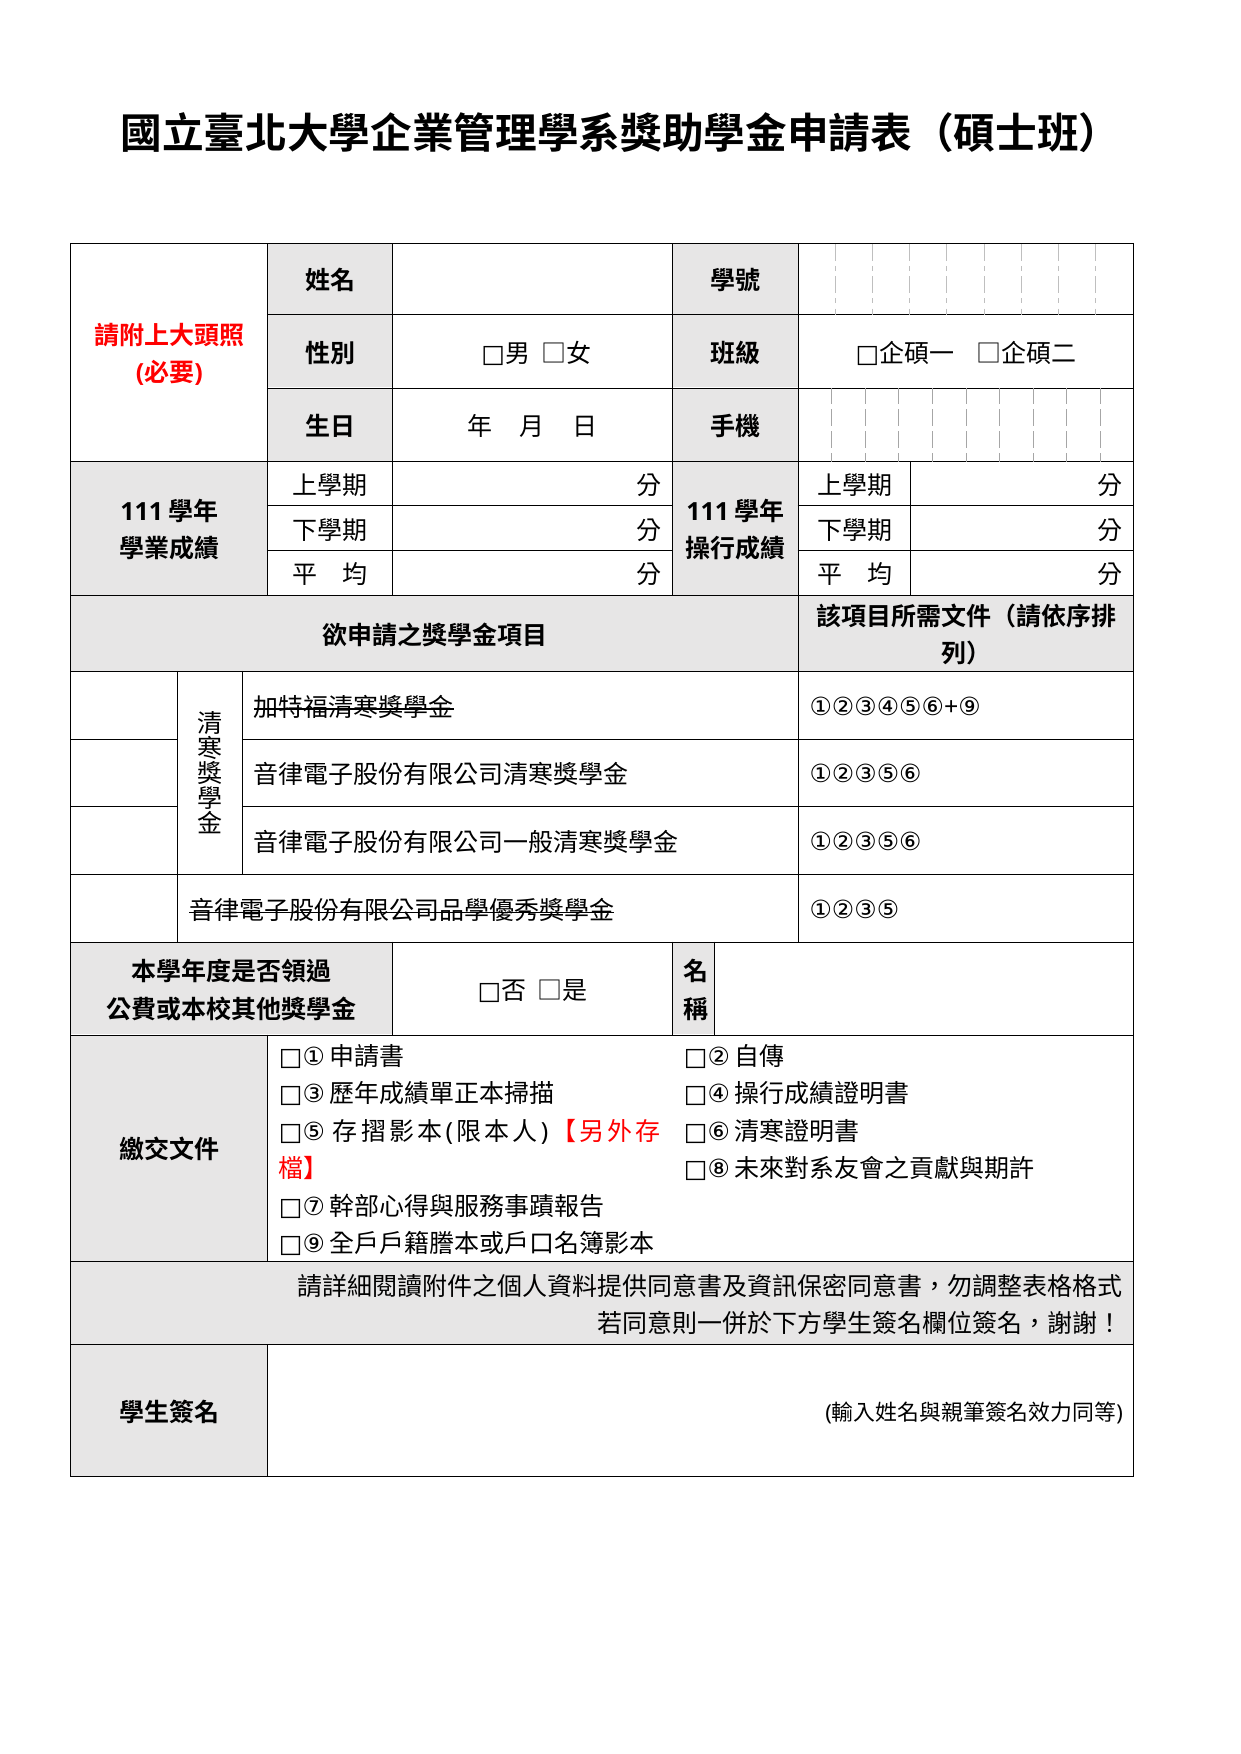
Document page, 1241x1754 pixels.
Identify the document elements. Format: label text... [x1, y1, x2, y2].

table_cell [832, 389, 865, 461]
table_cell 請詳細閱讀附件之個人資料提供同意書及資訊保密同意書，勿調整表格格式 若同意則一併於下方學生簽名欄位簽名，謝謝！ [71, 1262, 1133, 1344]
table_cell 分 [911, 551, 1133, 595]
table_cell ①②③⑤⑥ [799, 740, 1133, 806]
table_cell [71, 875, 177, 942]
table_header [910, 244, 947, 314]
table_cell 分 [911, 506, 1133, 550]
table_header [393, 244, 672, 314]
table_cell □②自傳 □④操行成績證明書 □⑥清寒證明書 □⑧未來對系友會之貢獻與期許 [672, 1036, 1133, 1261]
table_cell [1000, 389, 1033, 461]
table_cell [1033, 389, 1067, 461]
table_cell [865, 389, 899, 461]
table_cell 平 均 [799, 551, 910, 595]
table_header [984, 244, 1021, 314]
table_cell □企碩一 □企碩二 [799, 315, 1133, 387]
table_cell 生日 [268, 389, 392, 461]
table_cell [71, 740, 177, 806]
table_cell [715, 943, 1133, 1034]
table_cell 上學期 [268, 462, 392, 505]
table_cell □①申請書 □③歷年成績單正本掃描 □⑤存摺影本(限本人)【另外存檔】 □⑦幹部心得與服務事蹟報告 □⑨全戶戶籍謄本或戶口名簿影本 [268, 1036, 672, 1261]
table_header [873, 244, 910, 314]
table_cell 分 [393, 506, 672, 550]
table_cell 分 [393, 462, 672, 505]
table_cell ①②③⑤ [799, 875, 1133, 942]
table_cell [1100, 389, 1133, 461]
table_cell 111學年 學業成績 [71, 462, 267, 595]
table_cell 111學年 操行成績 [673, 462, 798, 595]
table_header 學號 [673, 244, 798, 314]
table_cell 學生簽名 [71, 1345, 267, 1476]
table_cell 繳交文件 [71, 1036, 267, 1261]
table_cell 名稱 [673, 943, 714, 1034]
table_cell [799, 389, 832, 461]
table_header 姓名 [268, 244, 392, 314]
table_header [1059, 244, 1096, 314]
table_cell [899, 389, 932, 461]
table_cell 欲申請之獎學金項目 [71, 596, 798, 671]
table_cell [71, 807, 177, 874]
table_cell 分 [911, 462, 1133, 505]
table_cell 上學期 [799, 462, 910, 505]
table_cell [1067, 389, 1100, 461]
table_cell 本學年度是否領過 公費或本校其他獎學金 [71, 943, 392, 1034]
table_cell 班級 [673, 315, 798, 387]
table_cell 下學期 [268, 506, 392, 550]
table_header [1096, 244, 1133, 314]
table_cell □男 □女 [393, 315, 672, 387]
table_cell 音律電子股份有限公司清寒獎學金 [243, 740, 798, 806]
table_cell ①②③④⑤⑥+⑨ [799, 672, 1133, 738]
table_cell [933, 389, 966, 461]
table_cell [71, 672, 177, 738]
table_cell 年 月 日 [393, 389, 672, 461]
table_cell 手機 [673, 389, 798, 461]
table_cell ①②③⑤⑥ [799, 807, 1133, 874]
table_cell 加特福清寒獎學金 [243, 672, 798, 738]
table_cell 平 均 [268, 551, 392, 595]
table_cell 該項目所需文件（請依序排列） [799, 596, 1133, 671]
table_cell [966, 389, 999, 461]
table_header [799, 244, 835, 314]
table_header [947, 244, 984, 314]
table_header [835, 244, 872, 314]
table_cell 性別 [268, 315, 392, 387]
table_header [1021, 244, 1058, 314]
table_cell □否 □是 [393, 943, 672, 1034]
table_cell 音律電子股份有限公司品學優秀獎學金 [178, 875, 798, 942]
table_cell 下學期 [799, 506, 910, 550]
table_header 請附上大頭照 (必要) [71, 244, 267, 461]
table_cell (輸入姓名與親筆簽名效力同等) [268, 1345, 1133, 1476]
text 國立臺北大學企業管理學系獎助學金申請表（碩士班） [89, 93, 1152, 168]
table_cell 音律電子股份有限公司一般清寒獎學金 [243, 807, 798, 874]
table_cell 清寒獎學金 [178, 672, 242, 874]
table_cell 分 [393, 551, 672, 595]
